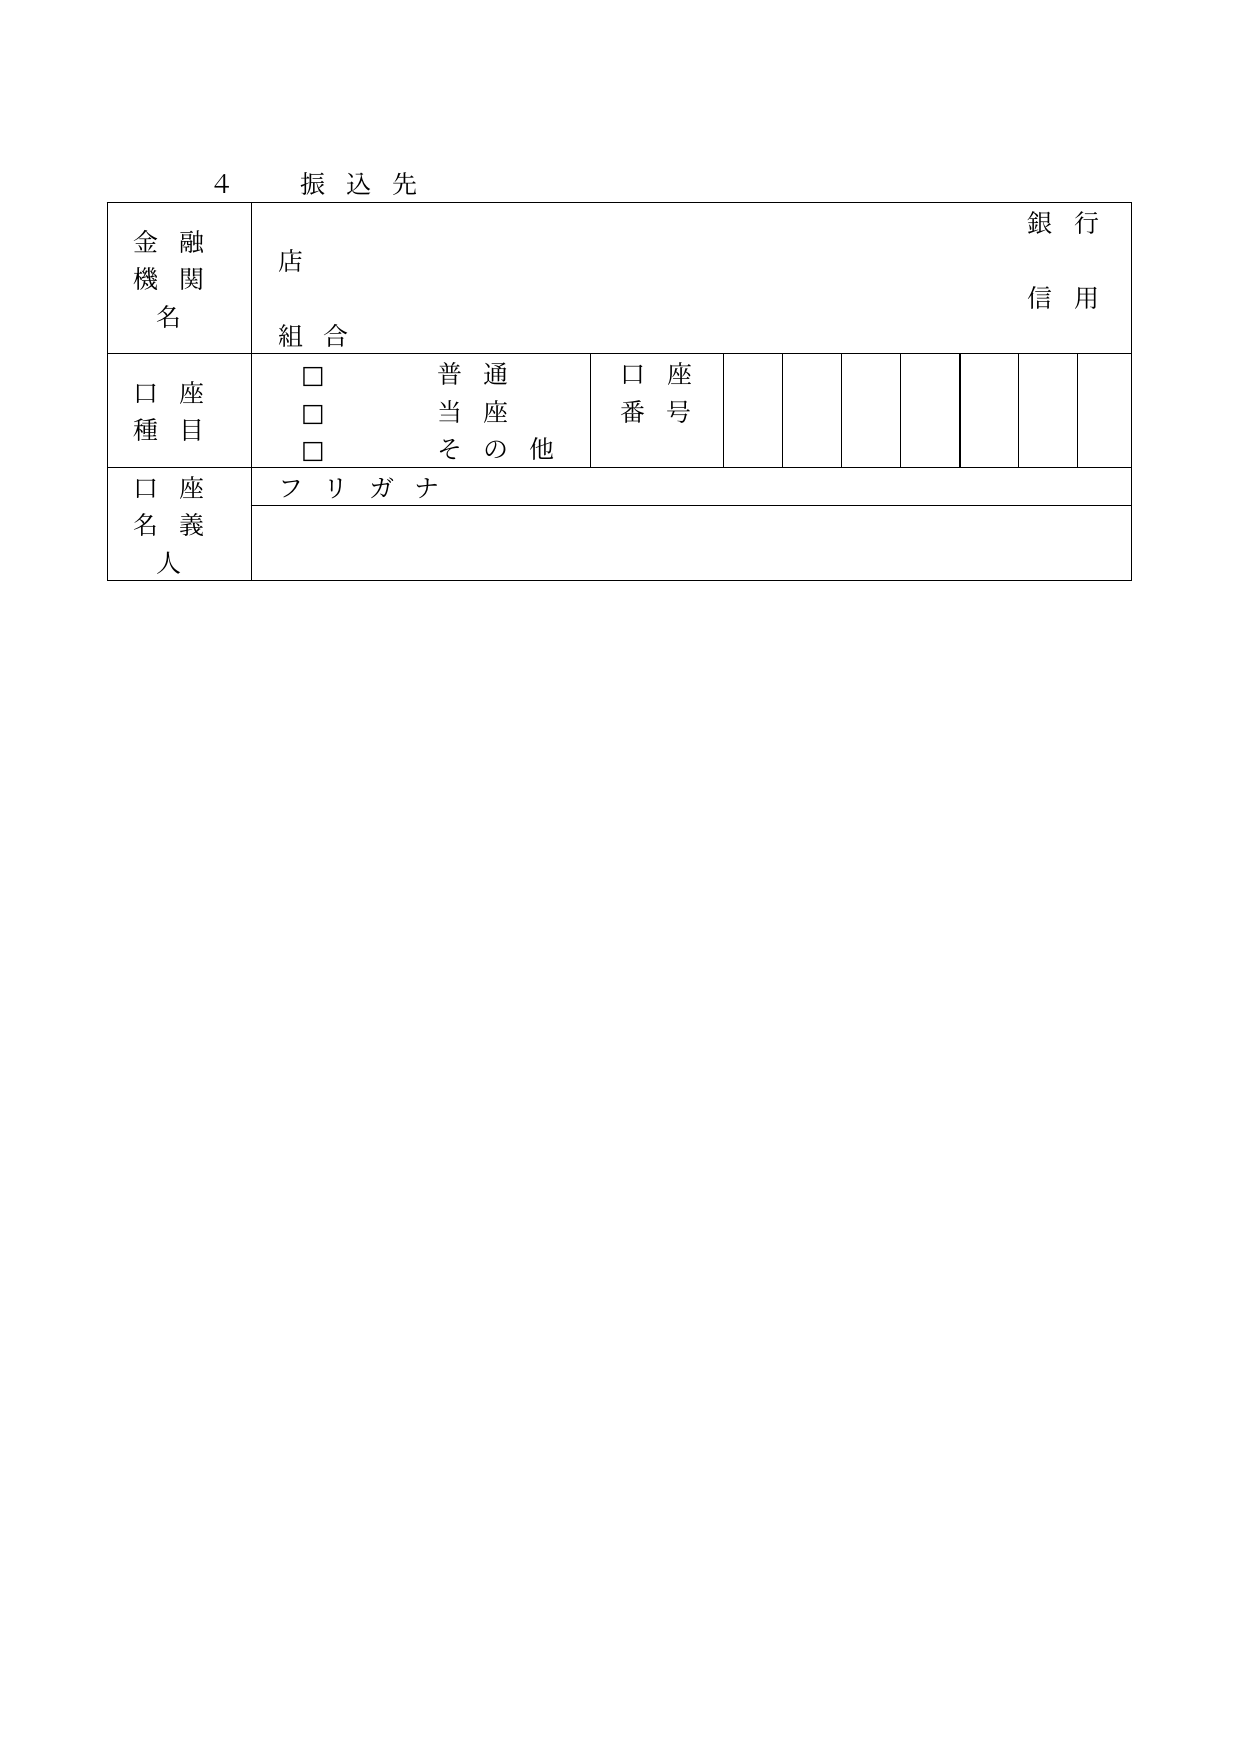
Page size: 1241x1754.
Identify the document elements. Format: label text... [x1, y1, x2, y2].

text ４ 振込先 [118, 164, 1122, 202]
table_header 金融機関名 [108, 203, 251, 353]
table_cell □ 普通 □ 当座 □ その他 [252, 354, 590, 467]
table_header 銀行 店 信用組合 [252, 203, 1131, 353]
table_cell [842, 354, 900, 467]
table_cell [252, 506, 1131, 580]
table_cell [783, 354, 841, 467]
table_cell 口座種目 [108, 354, 251, 467]
table_cell [1019, 354, 1077, 467]
table_cell フリガナ [252, 468, 1131, 505]
table_cell [1078, 354, 1131, 467]
table_cell [961, 354, 1018, 467]
table_cell [724, 354, 782, 467]
table_cell 口座名義人 [108, 468, 251, 580]
table_cell [901, 354, 959, 467]
table_cell 口座番号 [591, 354, 723, 467]
